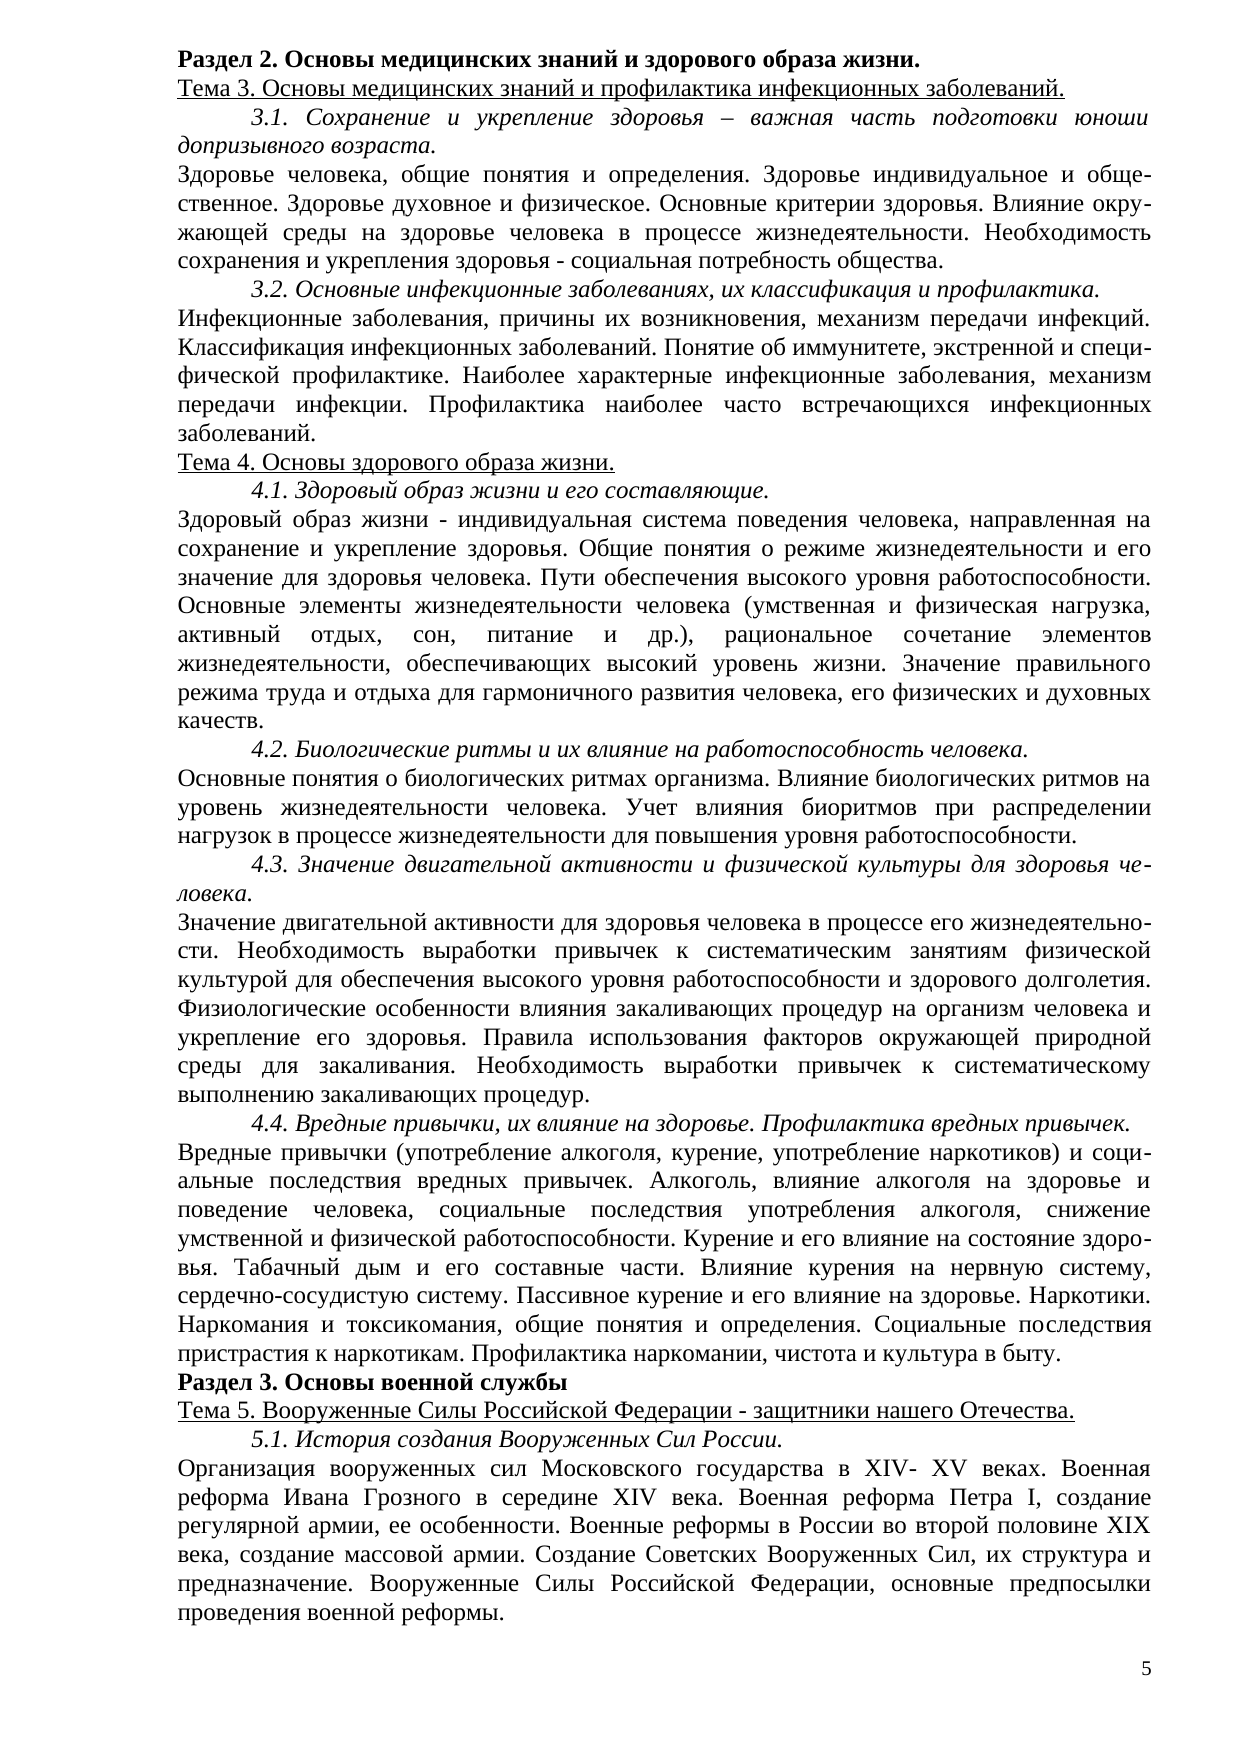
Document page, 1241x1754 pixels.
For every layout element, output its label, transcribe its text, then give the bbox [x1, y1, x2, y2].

text Инфекционные заболевания, причины их возникновения, механизм передачи инфекций. Классификация инфекционных заболеваний. Понятие об иммунитете, экстренной и специфической профилактике. Наиболее характерные инфекционные заболевания, механизм передачи инфекции. Профилактика наиболее часто встречающихся инфекционных заболеваний. [177, 303, 1152, 447]
text 5.1. История создания Вооруженных Сил России. [211, 1424, 1152, 1453]
text 3.1. Сохранение и укрепление здоровья – важная часть подготовки юноши допризывного возраста. [177, 102, 1152, 159]
text 3.2. Основные инфекционные заболеваниях, их классификация и профилактика. [177, 274, 1152, 303]
text Вредные привычки (употребление алкоголя, курение, употребление наркотиков) и социальные последствия вредных привычек. Алкоголь, влияние алкоголя на здоровье и поведение человека, социальные последствия употребления алкоголя, снижение умственной и физической работоспособности. Курение и его влияние на состояние здоровья. Табачный дым и его составные части. Влияние курения на нервную систему, сердечно-сосудистую систему. Пассивное курение и его влияние на здоровье. Наркотики. Наркомания и токсикомания, общие понятия и определения. Социальные последствия пристрастия к наркотикам. Профилактика наркомании, чистота и культура в быту. [177, 1137, 1152, 1367]
text 4.3. Значение двигательной активности и физической культуры для здоровья человека. [177, 849, 1152, 907]
text 4.4. Вредные привычки, их влияние на здоровье. Профилактика вредных привычек. [177, 1108, 1152, 1137]
text Здоровье человека, общие понятия и определения. Здоровье индивидуальное и общественное. Здоровье духовное и физическое. Основные критерии здоровья. Влияние окружающей среды на здоровье человека в процессе жизнедеятельности. Необходимость сохранения и укрепления здоровья - социальная потребность общества. [177, 159, 1152, 274]
text Раздел 2. Основы медицинских знаний и здорового образа жизни. [177, 44, 1152, 73]
text Здоровый образ жизни - индивидуальная система поведения человека, направленная на сохранение и укрепление здоровья. Общие понятия о режиме жизнедеятельности и его значение для здоровья человека. Пути обеспечения высокого уровня работоспособности. Основные элементы жизнедеятельности человека (умственная и физическая нагрузка, активный отдых, сон, питание и др.), рациональное сочетание элементов жизнедеятельности, обеспечивающих высокий уровень жизни. Значение правильного режима труда и отдыха для гармоничного развития человека, его физических и духовных качеств. [177, 504, 1152, 734]
text Тема 5. Вооруженные Силы Российской Федерации - защитники нашего Отечества. [177, 1396, 1152, 1424]
text Тема 4. Основы здорового образа жизни. [177, 447, 1152, 476]
text 4.2. Биологические ритмы и их влияние на работоспособность человека. [177, 734, 1152, 763]
text Основные понятия о биологических ритмах организма. Влияние биологических ритмов на уровень жизнедеятельности человека. Учет влияния биоритмов при распределении нагрузок в процессе жизнедеятельности для повышения уровня работоспособности. [177, 763, 1152, 849]
text Значение двигательной активности для здоровья человека в процессе его жизнедеятельности. Необходимость выработки привычек к систематическим занятиям физической культурой для обеспечения высокого уровня работоспособности и здорового долголетия. Физиологические особенности влияния закаливающих процедур на организм человека и укрепление его здоровья. Правила использования факторов окружающей природной среды для закаливания. Необходимость выработки привычек к систематическому выполнению закаливающих процедур. [177, 907, 1152, 1108]
text Раздел 3. Основы военной службы [177, 1367, 1152, 1396]
text 4.1. Здоровый образ жизни и его составляющие. [177, 476, 1152, 504]
text Тема 3. Основы медицинских знаний и профилактика инфекционных заболеваний. [177, 73, 1152, 102]
text Организация вооруженных сил Московского государства в XIV- XV веках. Военная реформа Ивана Грозного в середине XIV века. Военная реформа Петра I, создание регулярной армии, ее особенности. Военные реформы в России во второй половине XIX века, создание массовой армии. Создание Советских Вооруженных Сил, их структура и предназначение. Вооруженные Силы Российской Федерации, основные предпосылки проведения военной реформы. [177, 1453, 1152, 1626]
